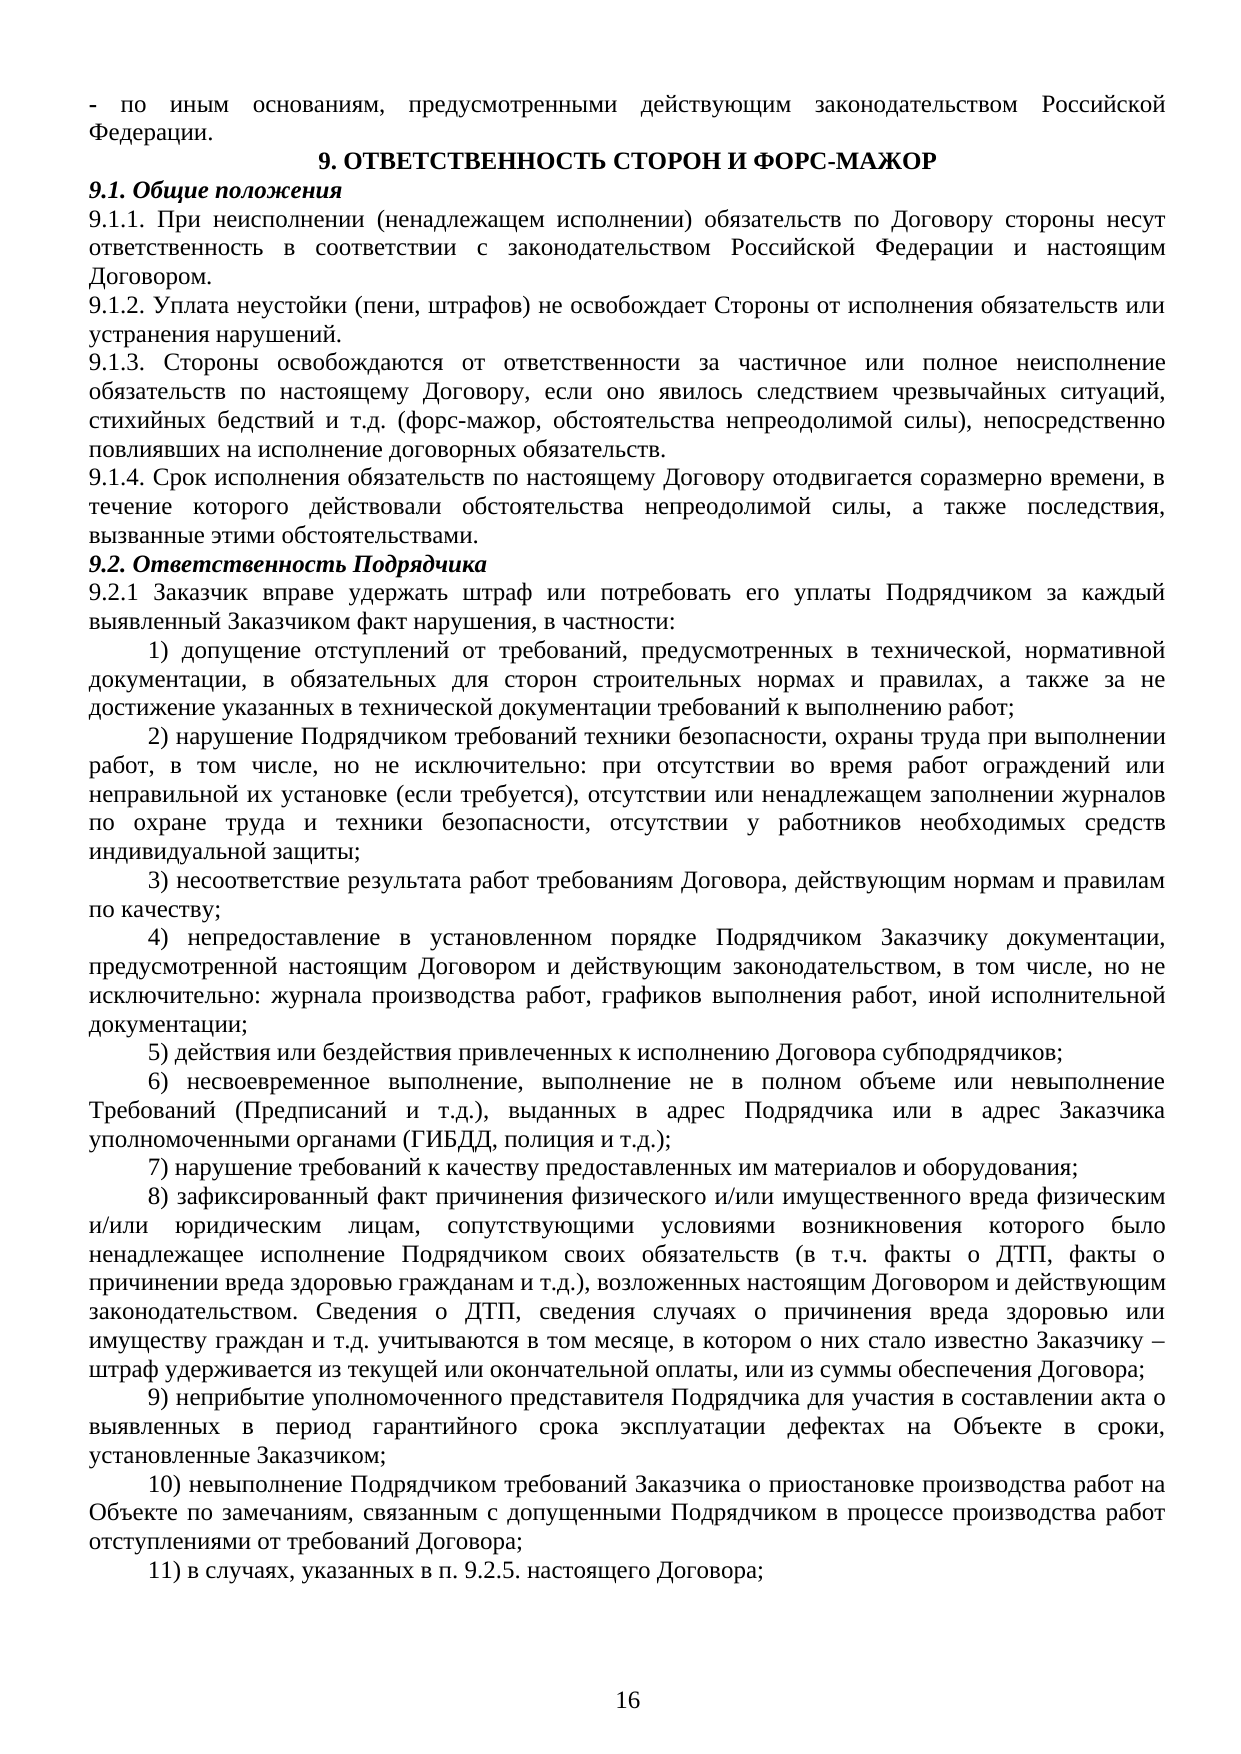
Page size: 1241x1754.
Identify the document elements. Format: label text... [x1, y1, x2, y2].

text 9.2.1 Заказчик вправе удержать штраф или потребовать его уплаты Подрядчиком за каждый выявленный Заказчиком факт нарушения, в частности: [89, 577, 1167, 635]
text 9.1. Общие положения [89, 175, 1167, 204]
text 3) несоответствие результата работ требованиям Договора, действующим нормам и правилам по качеству; [89, 865, 1167, 922]
text 9.1.1. При неисполнении (ненадлежащем исполнении) обязательств по Договору стороны несут ответственность в соответствии с законодательством Российской Федерации и настоящим Договором. [89, 204, 1167, 290]
text 5) действия или бездействия привлеченных к исполнению Договора субподрядчиков; [89, 1037, 1167, 1066]
text 9.2. Ответственность Подрядчика [89, 549, 1167, 577]
text - по иным основаниям, предусмотренными действующим законодательством Российской Федерации. [89, 89, 1167, 146]
text 4) непредоставление в установленном порядке Подрядчиком Заказчику документации, предусмотренной настоящим Договором и действующим законодательством, в том числе, но не исключительно: журнала производства работ, графиков выполнения работ, иной исполнительной документации; [89, 922, 1167, 1037]
text 6) несвоевременное выполнение, выполнение не в полном объеме или невыполнение Требований (Предписаний и т.д.), выданных в адрес Подрядчика или в адрес Заказчика уполномоченными органами (ГИБДД, полиция и т.д.); [89, 1066, 1167, 1152]
text 11) в случаях, указанных в п. 9.2.5. настоящего Договора; [89, 1555, 1167, 1584]
text 1) допущение отступлений от требований, предусмотренных в технической, нормативной документации, в обязательных для сторон строительных нормах и правилах, а также за не достижение указанных в технической документации требований к выполнению работ; [89, 635, 1167, 721]
text 7) нарушение требований к качеству предоставленных им материалов и оборудования; [89, 1152, 1167, 1181]
text 10) невыполнение Подрядчиком требований Заказчика о приостановке производства работ на Объекте по замечаниям, связанным с допущенными Подрядчиком в процессе производства работ отступлениями от требований Договора; [89, 1469, 1167, 1555]
text 9. ОТВЕТСТВЕННОСТЬ СТОРОН И ФОРС-МАЖОР [89, 146, 1167, 175]
text 2) нарушение Подрядчиком требований техники безопасности, охраны труда при выполнении работ, в том числе, но не исключительно: при отсутствии во время работ ограждений или неправильной их установке (если требуется), отсутствии или ненадлежащем заполнении журналов по охране труда и техники безопасности, отсутствии у работников необходимых средств индивидуальной защиты; [89, 721, 1167, 865]
text 9.1.2. Уплата неустойки (пени, штрафов) не освобождает Стороны от исполнения обязательств или устранения нарушений. [89, 290, 1167, 347]
text 9) неприбытие уполномоченного представителя Подрядчика для участия в составлении акта о выявленных в период гарантийного срока эксплуатации дефектах на Объекте в сроки, установленные Заказчиком; [89, 1382, 1167, 1469]
text 9.1.3. Стороны освобождаются от ответственности за частичное или полное неисполнение обязательств по настоящему Договору, если оно явилось следствием чрезвычайных ситуаций, стихийных бедствий и т.д. (форс-мажор, обстоятельства непреодолимой силы), непосредственно повлиявших на исполнение договорных обязательств. [89, 347, 1167, 462]
text 9.1.4. Срок исполнения обязательств по настоящему Договору отодвигается соразмерно времени, в течение которого действовали обстоятельства непреодолимой силы, а также последствия, вызванные этими обстоятельствами. [89, 462, 1167, 549]
text 8) зафиксированный факт причинения физического и/или имущественного вреда физическим и/или юридическим лицам, сопутствующими условиями возникновения которого было ненадлежащее исполнение Подрядчиком своих обязательств (в т.ч. факты о ДТП, факты о причинении вреда здоровью гражданам и т.д.), возложенных настоящим Договором и действующим законодательством. Сведения о ДТП, сведения случаях о причинения вреда здоровью или имуществу граждан и т.д. учитываются в том месяце, в котором о них стало известно Заказчику – штраф удерживается из текущей или окончательной оплаты, или из суммы обеспечения Договора; [89, 1181, 1167, 1382]
